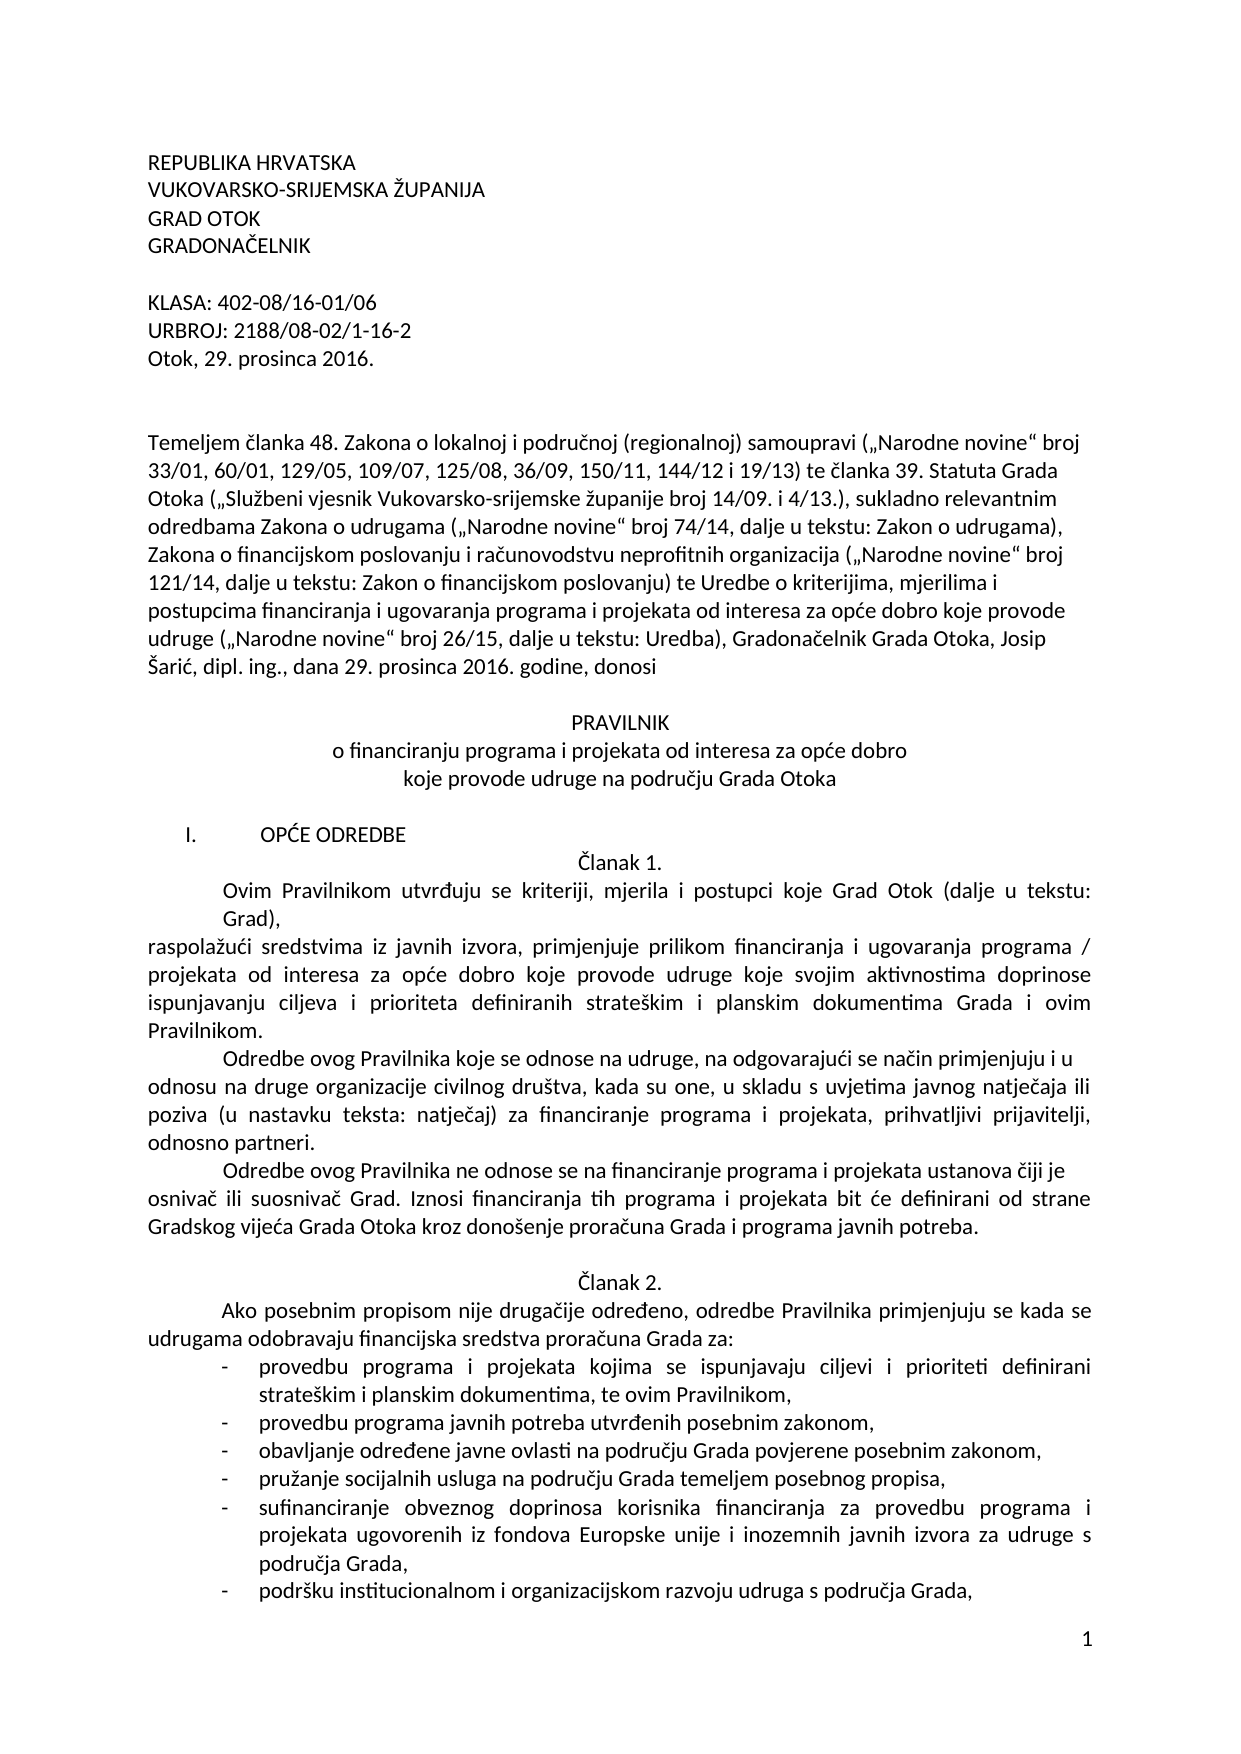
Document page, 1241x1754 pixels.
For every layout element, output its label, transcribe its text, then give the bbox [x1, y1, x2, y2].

text Odredbe ovog Pravilnika koje se odnose na udruge, na odgovarajući se način primjenjuju i u [223, 1044, 1093, 1072]
text koje provode udruge na području Grada Otoka [148, 764, 1093, 792]
text VUKOVARSKO-SRIJEMSKA ŽUPANIJA [148, 176, 1093, 204]
list provedbu programa javnih potreba utvrđenih posebnim zakonom, [221, 1408, 1093, 1437]
text Članak 2. [148, 1268, 1093, 1296]
text osnivač ili suosnivač Grad. Iznosi financiranja tih programa i projekata bit će definirani od strane Gradskog vijeća Grada Otoka kroz donošenje proračuna Grada i programa javnih potreba. [148, 1184, 1093, 1240]
text raspolažući sredstvima iz javnih izvora, primjenjuje prilikom financiranja i ugovaranja programa / projekata od interesa za opće dobro koje provode udruge koje svojim aktivnostima doprinose ispunjavanju ciljeva i prioriteta definiranih strateškim i planskim dokumentima Grada i ovim Pravilnikom. [148, 932, 1093, 1044]
text GRADONAČELNIK [148, 232, 1093, 260]
list OPĆE ODREDBE [185, 820, 1093, 848]
text Odredbe ovog Pravilnika ne odnose se na financiranje programa i projekata ustanova čiji je [223, 1156, 1093, 1184]
list obavljanje određene javne ovlasti na području Grada povjerene posebnim zakonom, [221, 1437, 1093, 1464]
text Članak 1. [148, 848, 1093, 876]
text Otok, 29. prosinca 2016. [148, 344, 1093, 372]
text URBROJ: 2188/08-02/1-16-2 [148, 316, 1093, 344]
list podršku institucionalnom i organizacijskom razvoju udruga s područja Grada, [221, 1577, 1093, 1605]
text REPUBLIKA HRVATSKA [148, 148, 1093, 176]
text KLASA: 402-08/16-01/06 [148, 288, 1093, 316]
list pružanje socijalnih usluga na području Grada temeljem posebnog propisa, [221, 1464, 1093, 1493]
list provedbu programa i projekata kojima se ispunjavaju ciljevi i prioriteti definirani strateškim i planskim dokumentima, te ovim Pravilnikom, [221, 1352, 1093, 1408]
text Ako posebnim propisom nije drugačije određeno, odredbe Pravilnika primjenjuju se kada se udrugama odobravaju financijska sredstva proračuna Grada za: [148, 1296, 1093, 1352]
text odnosu na druge organizacije civilnog društva, kada su one, u skladu s uvjetima javnog natječaja ili poziva (u nastavku teksta: natječaj) za financiranje programa i projekata, prihvatljivi prijavitelji, odnosno partneri. [148, 1072, 1093, 1156]
text Ovim Pravilnikom utvrđuju se kriteriji, mjerila i postupci koje Grad Otok (dalje u tekstu: Grad), [223, 876, 1093, 932]
text GRAD OTOK [148, 204, 1093, 232]
list sufinanciranje obveznog doprinosa korisnika financiranja za provedbu programa i projekata ugovorenih iz fondova Europske unije i inozemnih javnih izvora za udruge s područja Grada, [221, 1493, 1093, 1577]
text PRAVILNIK o financiranju programa i projekata od interesa za opće dobro [148, 708, 1093, 764]
text Temeljem članka 48. Zakona o lokalnoj i područnoj (regionalnoj) samoupravi („Narodne novine“ broj 33/01, 60/01, 129/05, 109/07, 125/08, 36/09, 150/11, 144/12 i 19/13) te članka 39. Statuta Grada Otoka („Službeni vjesnik Vukovarsko-srijemske županije broj 14/09. i 4/13.), sukladno relevantnim odredbama Zakona o udrugama („Narodne novine“ broj 74/14, dalje u tekstu: Zakon o udrugama), Zakona o financijskom poslovanju i računovodstvu neprofitnih organizacija („Narodne novine“ broj 121/14, dalje u tekstu: Zakon o financijskom poslovanju) te Uredbe o kriterijima, mjerilima i postupcima financiranja i ugovaranja programa i projekata od interesa za opće dobro koje provode udruge („Narodne novine“ broj 26/15, dalje u tekstu: Uredba), Gradonačelnik Grada Otoka, Josip Šarić, dipl. ing., dana 29. prosinca 2016. godine, donosi [148, 428, 1093, 680]
